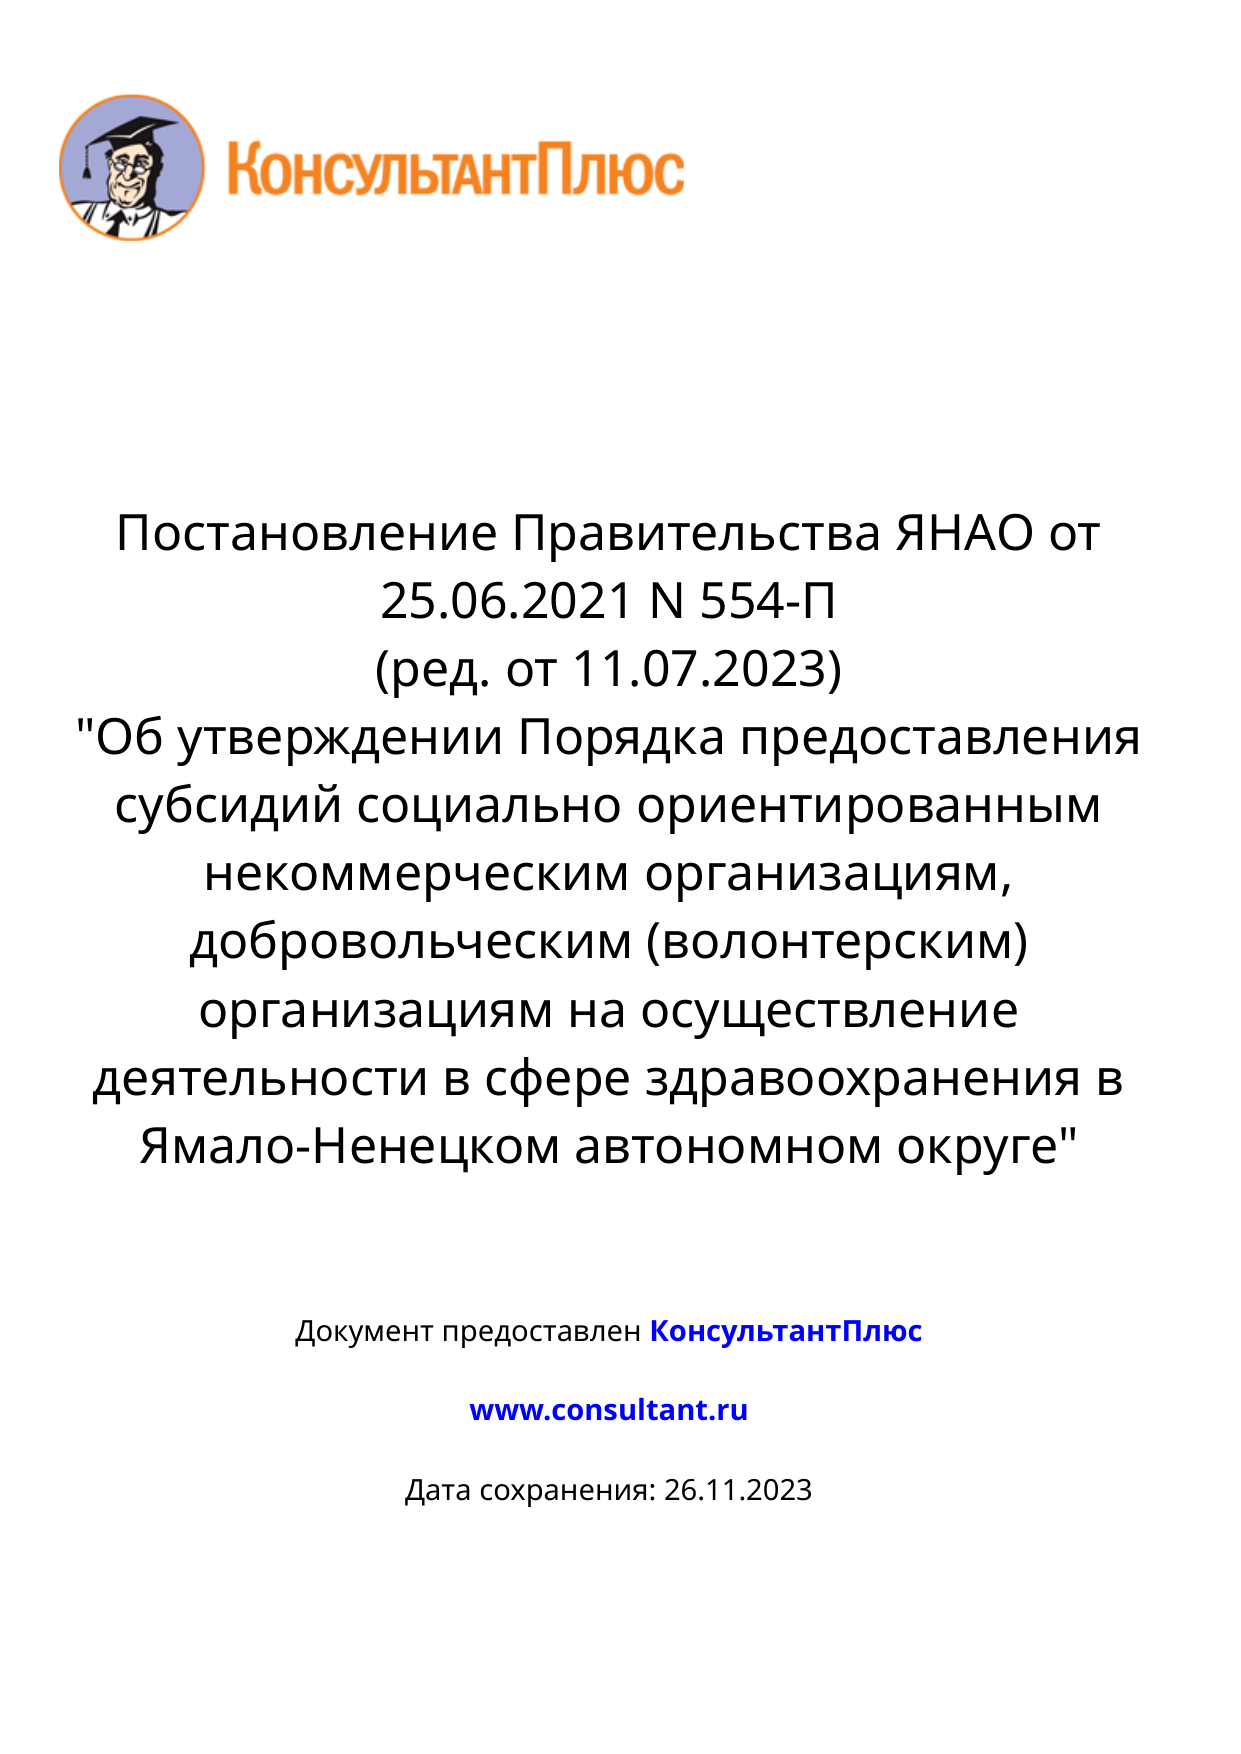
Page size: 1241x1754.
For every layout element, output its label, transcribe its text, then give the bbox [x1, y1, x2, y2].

table_header [51, 88, 1167, 403]
table_cell Документ предоставлен КонсультантПлюс www.consultant.ru Дата сохранения: 26.11.2023 [51, 1272, 1167, 1587]
picture [59, 93, 684, 243]
table_cell Постановление Правительства ЯНАО от 25.06.2021 N 554-П (ред. от 11.07.2023) "Об утверждении Порядка предоставления субсидий социально ориентированным некоммерческим организациям, добровольческим (волонтерским) организациям на осуществление деятельности в сфере здравоохранения в Ямало-Ненецком автономном округе" [51, 403, 1167, 1272]
